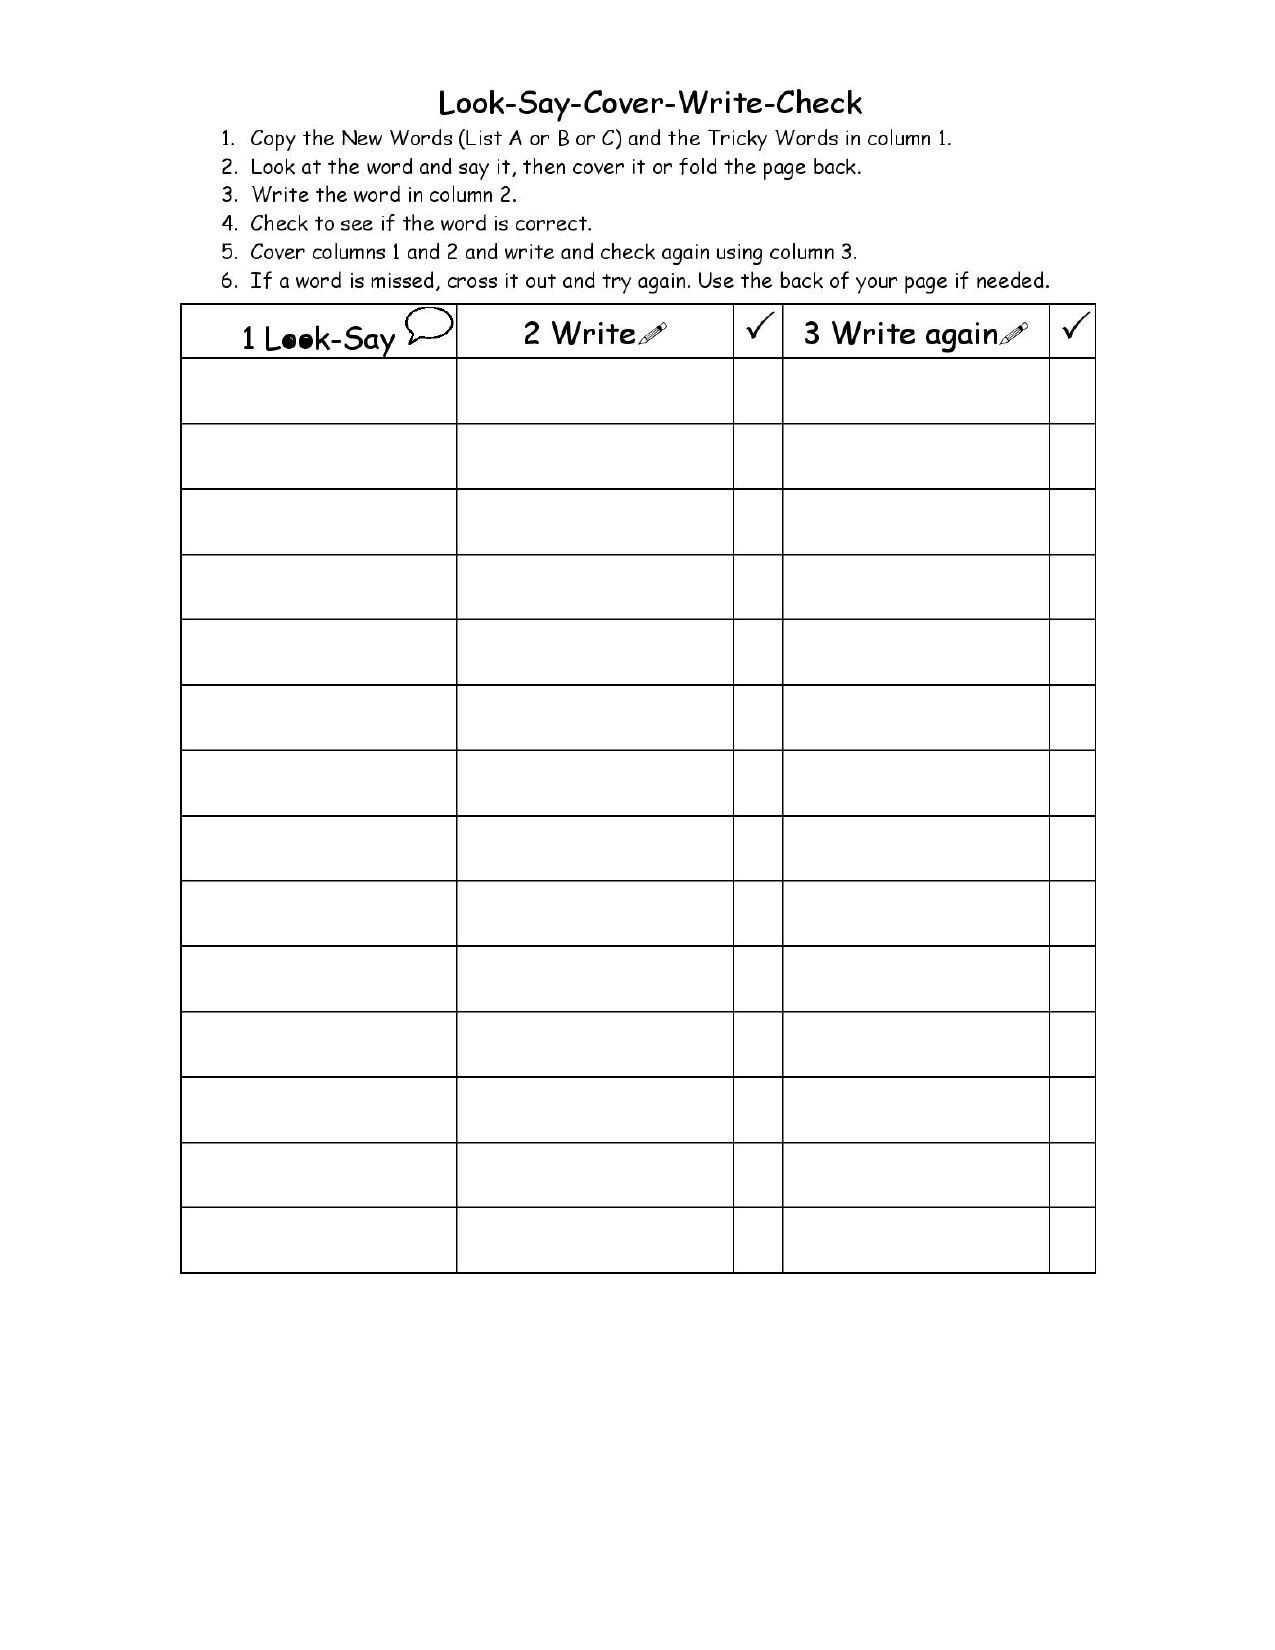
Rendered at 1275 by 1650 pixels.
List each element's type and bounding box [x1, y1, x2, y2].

picture [150, 75, 1125, 1301]
